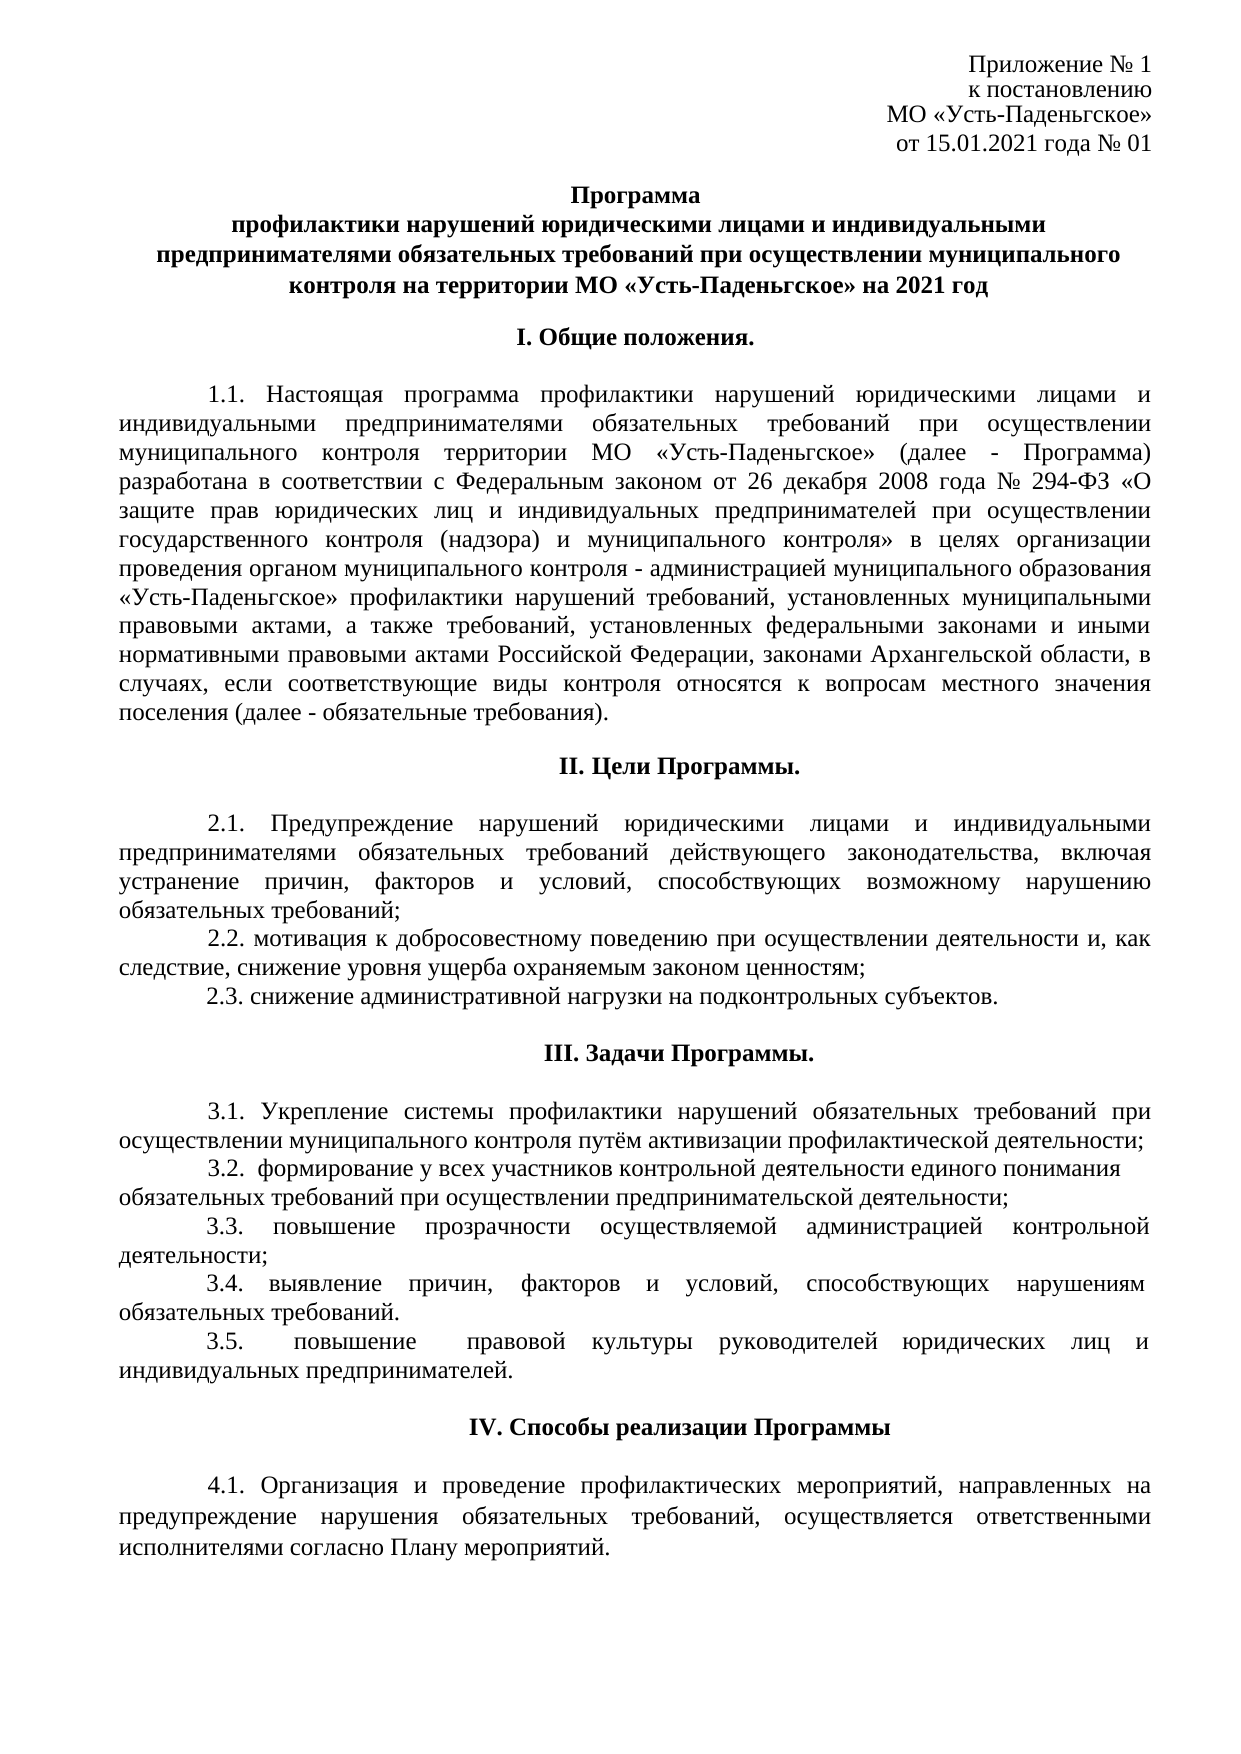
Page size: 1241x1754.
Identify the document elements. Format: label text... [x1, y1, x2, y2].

text I. Общие положения. [119, 322, 1152, 350]
text Приложение № 1 [119, 49, 1152, 78]
text 1.1. Настоящая программа профилактики нарушений юридическими лицами и индивидуальными предпринимателями обязательных требований при осуществлении муниципального контроля территории МО «Усть-Паденьгское» (далее - Программа) разработана в соответствии с Федеральным законом от 26 декабря 2008 года № 294-ФЗ «О защите прав юридических лиц и индивидуальных предпринимателей при осуществлении государственного контроля (надзора) и муниципального контроля» в целях организации проведения органом муниципального контроля - администрацией муниципального образования «Усть-Паденьгское» профилактики нарушений требований, установленных муниципальными правовыми актами, а также требований, установленных федеральными законами и иными нормативными правовыми актами Российской Федерации, законами Архангельской области, в случаях, если соответствующие виды контроля относятся к вопросам местного значения поселения (далее - обязательные требования). [119, 379, 1152, 726]
text от 15.01.2021 года № 01 [119, 128, 1152, 156]
text 3.1. Укрепление системы профилактики нарушений обязательных требований при осуществлении муниципального контроля путём активизации профилактической деятельности; [119, 1096, 1152, 1153]
text индивидуальных предпринимателей. [119, 1355, 1152, 1383]
text обязательных требований при осуществлении предпринимательской деятельности; [119, 1182, 1152, 1211]
text IV. Способы реализации Программы [469, 1412, 1152, 1441]
text 3.2. формирование у всех участников контрольной деятельности единого понимания [207, 1153, 1152, 1182]
list Цели Программы. [559, 751, 1152, 780]
text 3.4. выявление причин, факторов и условий, способствующих нарушениям [206, 1268, 1152, 1297]
text 2.2. мотивация к добросовестному поведению при осуществлении деятельности и, как следствие, снижение уровня ущерба охраняемым законом ценностям; [119, 923, 1152, 981]
text 4.1. Организация и проведение профилактических мероприятий, направленных на предупреждение нарушения обязательных требований, осуществляется ответственными исполнителями согласно Плану мероприятий. [119, 1470, 1152, 1561]
text профилактики нарушений юридическими лицами и индивидуальными предпринимателями обязательных требований при осуществлении муниципального контроля на территории МО «Усть-Паденьгское» на 2021 год [119, 209, 1158, 299]
list Задачи Программы. [544, 1038, 1152, 1067]
text обязательных требований. [119, 1297, 1152, 1326]
text к постановлению [119, 78, 1152, 103]
text 2.3. снижение административной нагрузки на подконтрольных субъектов. [206, 981, 1152, 1010]
text 3.3. повышение прозрачности осуществляемой администрацией контрольной [206, 1211, 1152, 1240]
text Программа [119, 180, 1152, 209]
text 2.1. Предупреждение нарушений юридическими лицами и индивидуальными предпринимателями обязательных требований действующего законодательства, включая устранение причин, факторов и условий, способствующих возможному нарушению обязательных требований; [119, 808, 1152, 923]
text деятельности; [119, 1240, 1152, 1268]
text МО «Усть-Паденьгское» [119, 103, 1152, 128]
text 3.5. повышение правовой культуры руководителей юридических лиц и [206, 1326, 1152, 1355]
